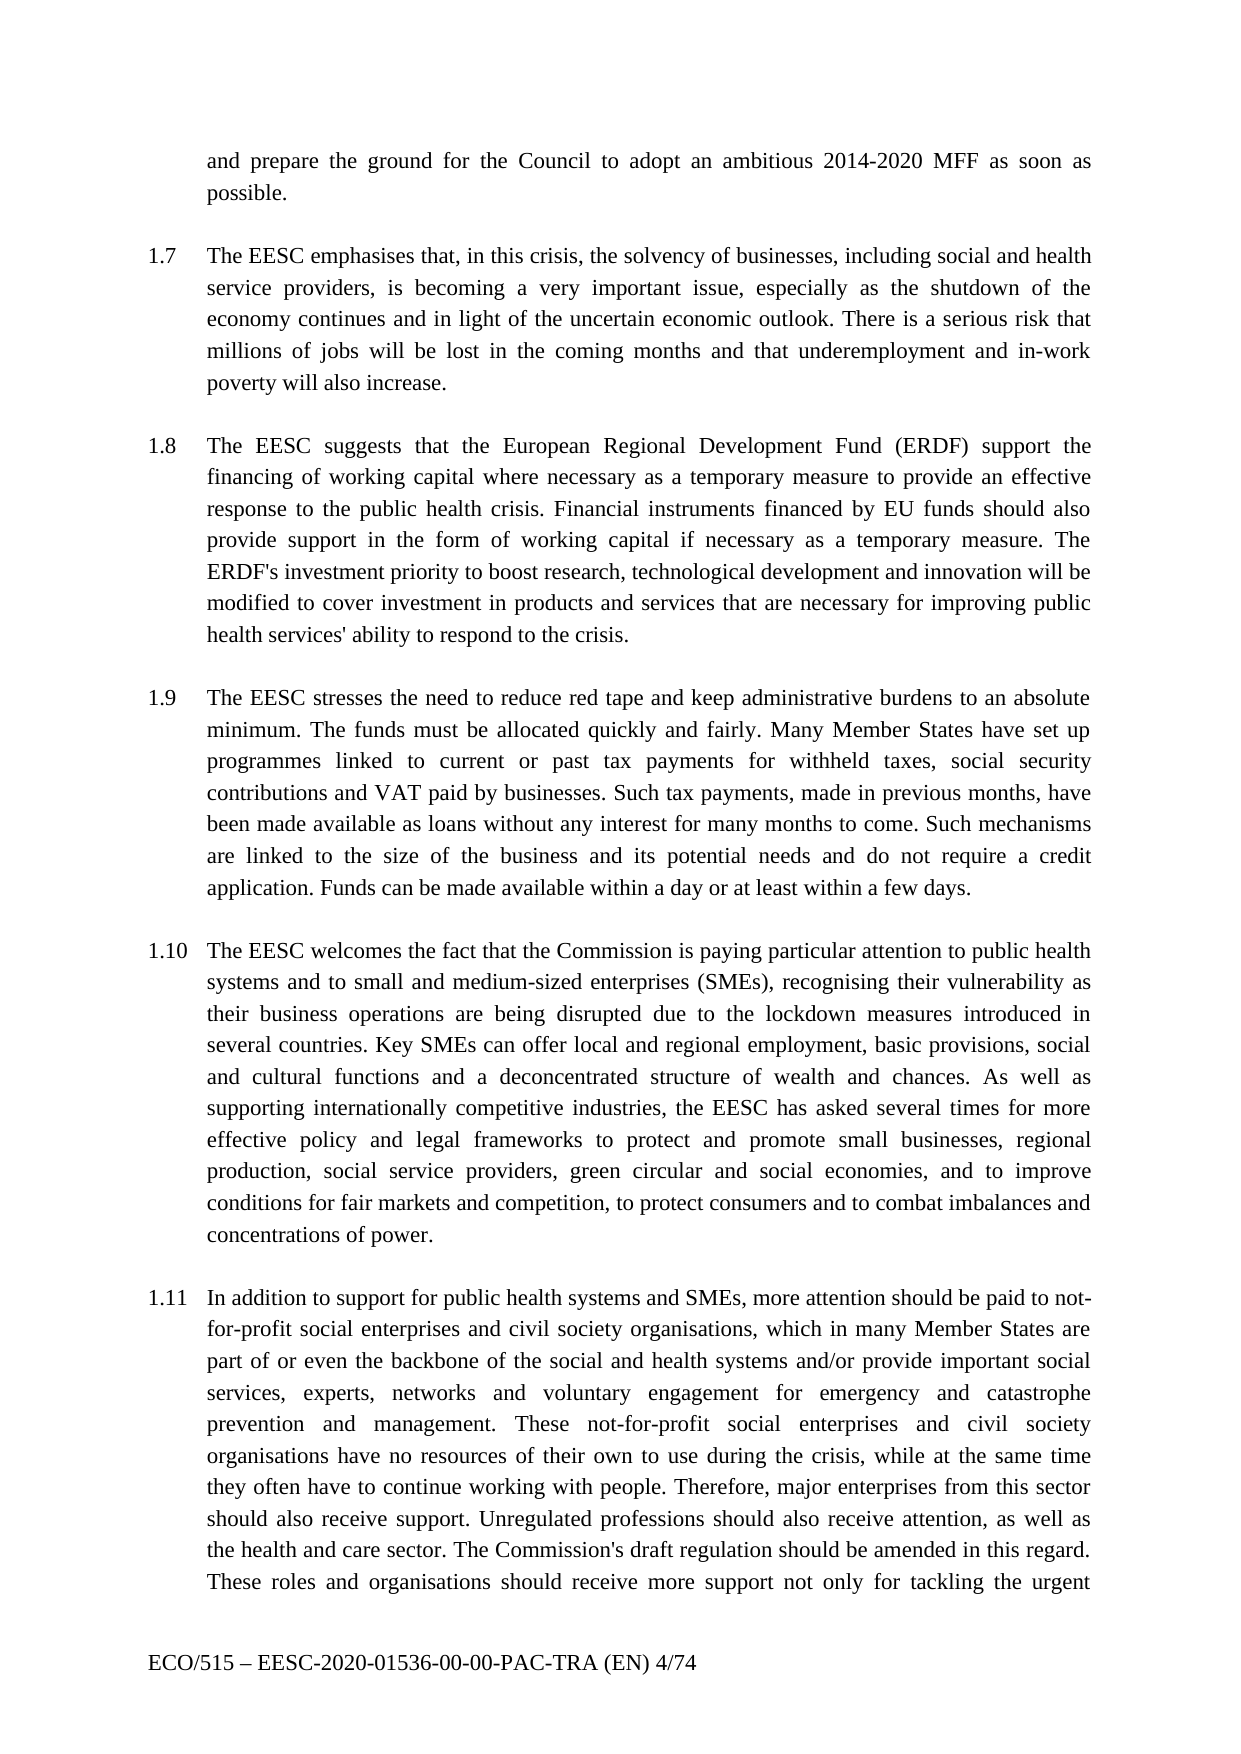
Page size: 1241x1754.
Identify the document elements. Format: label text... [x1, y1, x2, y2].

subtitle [148, 148, 1093, 206]
subtitle The EESC stresses the need to reduce red tape and keep administrative burdens to an absolute minimum. The funds must be allocated quickly and fairly. Many Member States have set up programmes linked to current or past tax payments for withheld taxes, social security contributions and VAT paid by businesses. Such tax payments, made in previous months, have been made available as loans without any interest for many months to come. Such mechanisms are linked to the size of the business and its potential needs and do not require a credit application. Funds can be made available within a day or at least within a few days. [148, 684, 1093, 900]
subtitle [148, 1284, 1093, 1594]
subtitle The EESC emphasises that, in this crisis, the solvency of businesses, including social and health service providers, is becoming a very important issue, especially as the shutdown of the economy continues and in light of the uncertain economic outlook. There is a serious risk that millions of jobs will be lost in the coming months and that underemployment and in-work poverty will also increase. [148, 242, 1093, 395]
subtitle The EESC welcomes the fact that the Commission is paying particular attention to public health systems and to small and medium-sized enterprises (SMEs), recognising their vulnerability as their business operations are being disrupted due to the lockdown measures introduced in several countries. Key SMEs can offer local and regional employment, basic provisions, social and cultural functions and a deconcentrated structure of wealth and chances. As well as supporting internationally competitive industries, the EESC has asked several times for more effective policy and legal frameworks to protect and promote small businesses, regional production, social service providers, green circular and social economies, and to improve conditions for fair markets and competition, to protect consumers and to combat imbalances and concentrations of power. [148, 937, 1093, 1247]
subtitle The EESC suggests that the European Regional Development Fund (ERDF) support the financing of working capital where necessary as a temporary measure to provide an effective response to the public health crisis. Financial instruments financed by EU funds should also provide support in the form of working capital if necessary as a temporary measure. The ERDF's investment priority to boost research, technological development and innovation will be modified to cover investment in products and services that are necessary for improving public health services' ability to respond to the crisis. [148, 432, 1093, 647]
